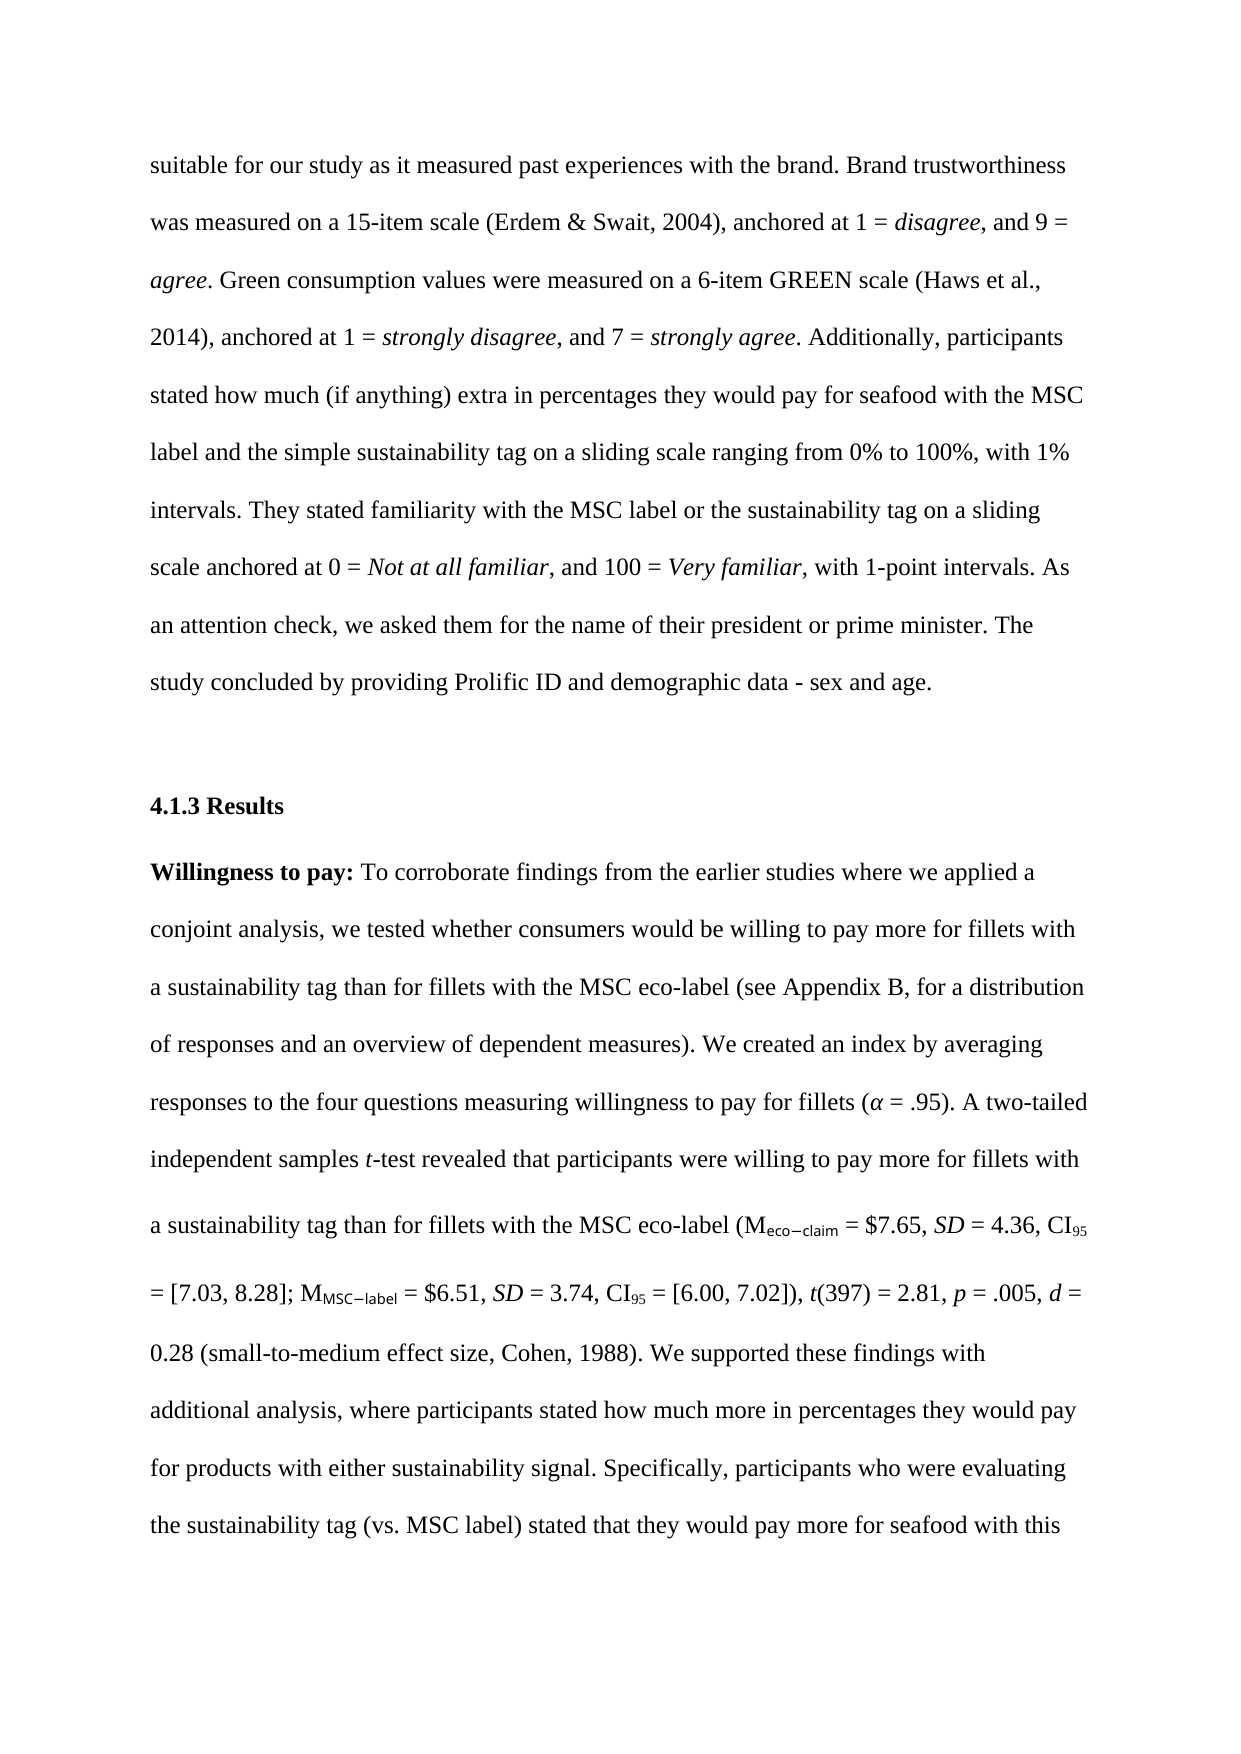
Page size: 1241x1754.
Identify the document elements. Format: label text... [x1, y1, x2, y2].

subtitle 4.1.3 Results [150, 791, 1090, 819]
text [150, 150, 1090, 696]
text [150, 857, 1090, 1539]
